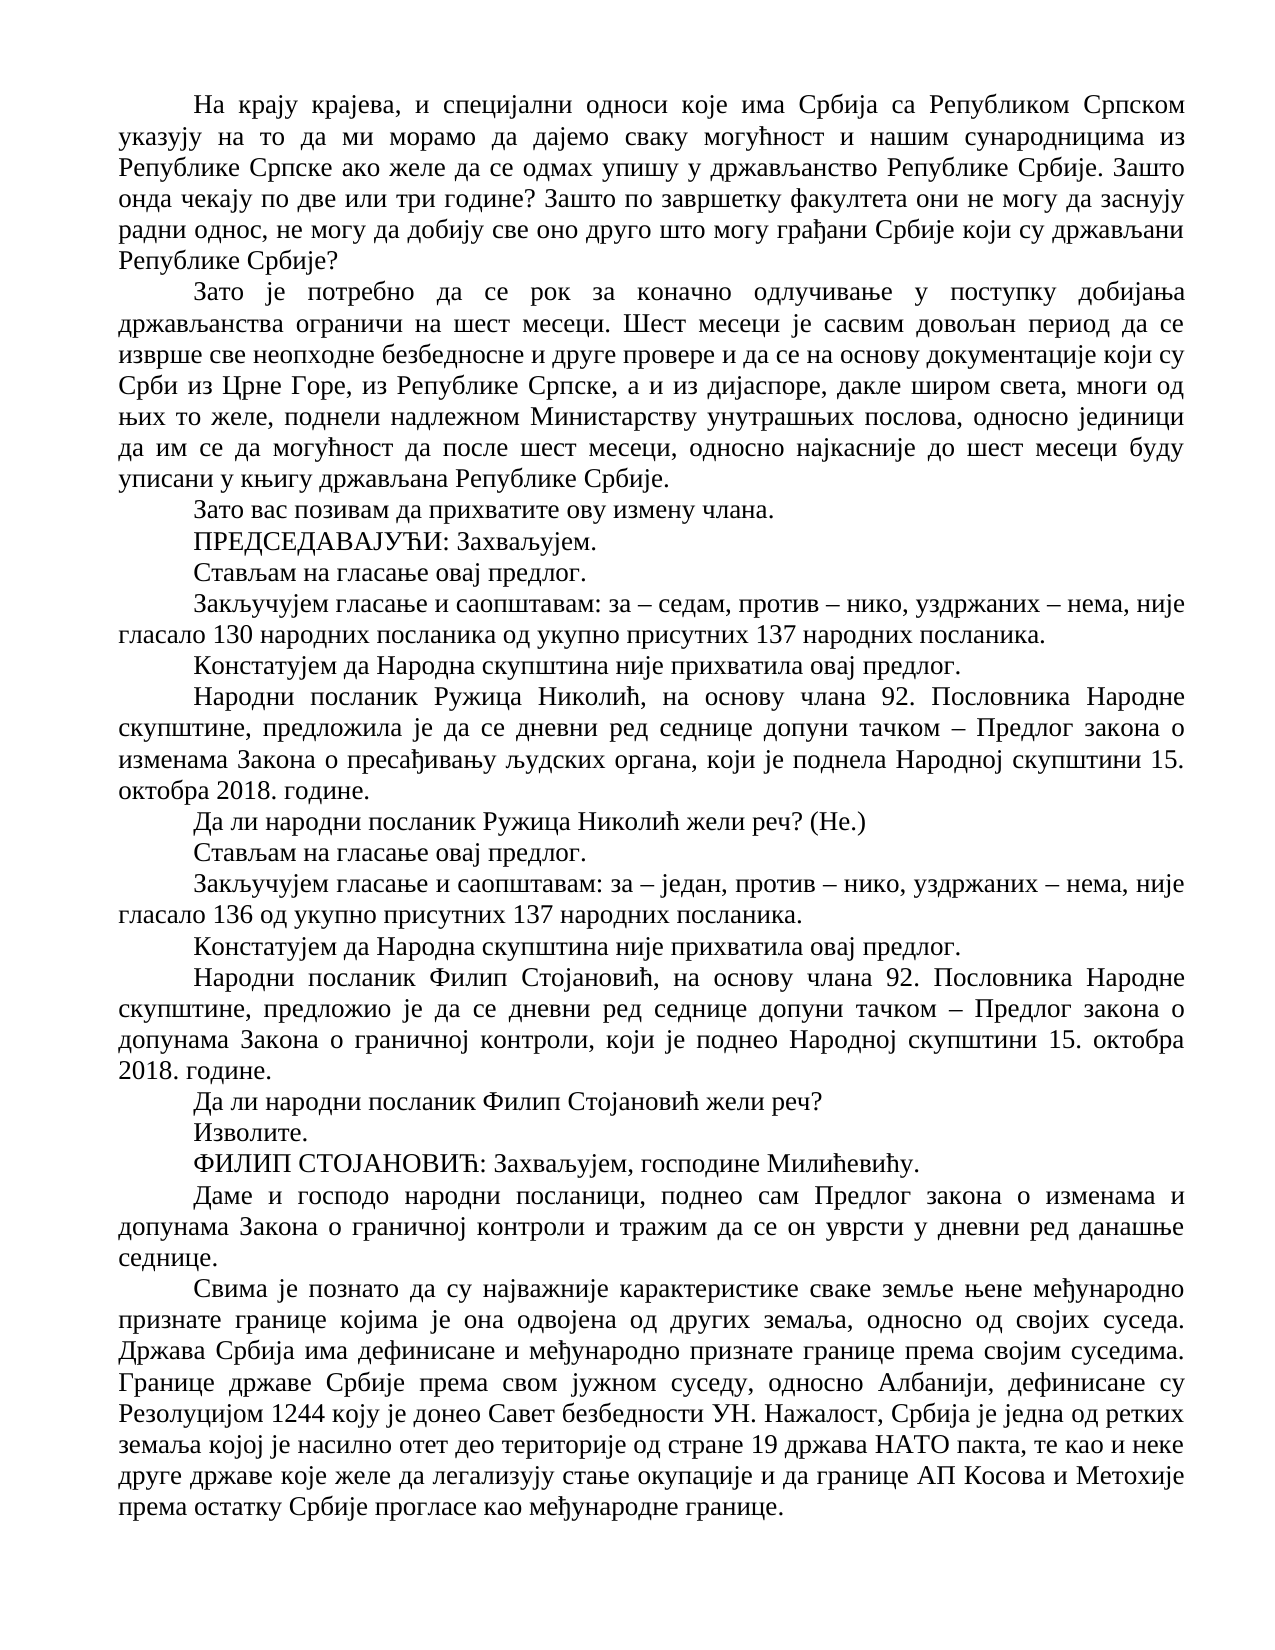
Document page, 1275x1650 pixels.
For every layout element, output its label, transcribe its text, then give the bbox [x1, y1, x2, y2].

text Да ли народни посланик Ружица Николић жели реч? (Не.) [118, 805, 1186, 836]
text На крају крајева, и специјални односи које има Србија са Републиком Српском указују на то да ми морамо да дајемо сваку могућност и нашим сународницима из Републике Српске ако желе да се одмах упишу у држављанство Републике Србије. Зашто онда чекају по две или три године? Зашто по завршетку факултета они не могу да заснују радни однос, не могу да добију све оно друго што могу грађани Србије који су држављани Републике Србије? [118, 89, 1186, 276]
text Даме и господо народни посланици, поднео сам Предлог закона о изменама и допунама Закона о граничној контроли и тражим да се он уврсти у дневни ред данашње седнице. [118, 1179, 1186, 1272]
text Стављам на гласање овај предлог. [118, 556, 1186, 587]
text ФИЛИП СТОЈАНОВИЋ: Захваљујем, господине Милићевићу. [118, 1148, 1186, 1179]
text ПРЕДСЕДАВАЈУЋИ: Захваљујем. [118, 525, 1186, 556]
text Констатујем да Народна скупштина није прихватила овај предлог. [118, 929, 1186, 961]
text Свима је познато да су најважније карактеристике сваке земље њене међународно признате границе којима је она одвојена од других земаља, односно од својих суседа. Држава Србија има дефинисане и међународно признате границе према својим суседима. Границе државе Србије према свом јужном суседу, односно Албанији, дефинисане су Резолуцијом 1244 коју је донео Савет безбедности УН. Нажалост, Србија је једна од ретких земаља којој је насилно отет део територије од стране 19 држава НАТО пакта, те као и неке друге државе које желе да легализују стање окупације и да границе АП Косова и Метохије према остатку Србије прогласе као међународне границе. [118, 1272, 1186, 1521]
text Констатујем да Народна скупштина није прихватила овај предлог. [118, 649, 1186, 680]
text Да ли народни посланик Филип Стојановић жели реч? [118, 1085, 1186, 1116]
text Народни посланик Филип Стојановић, на основу члана 92. Пословника Народне скупштине, предложио је да се дневни ред седнице допуни тачком – Предлог закона о допунама Закона о граничној контроли, који је поднео Народној скупштини 15. октобра 2018. године. [118, 961, 1186, 1085]
text Зато вас позивам да прихватите ову измену члана. [118, 493, 1186, 525]
text Зато је потребно да се рок за коначно одлучивање у поступку добијања држављанства ограничи на шест месеци. Шест месеци је сасвим довољан период да се изврше све неопходне безбедносне и друге провере и да се на основу документације који су Срби из Црне Горе, из Републике Српске, а и из дијаспоре, дакле широм света, многи од њих то желе, поднели надлежном Министарству унутрашњих послова, односно јединици да им се да могућност да после шест месеци, односно најкасније до шест месеци буду уписани у књигу држављана Републике Србије. [118, 276, 1186, 493]
text Стављам на гласање овај предлог. [118, 836, 1186, 867]
text Народни посланик Ружица Николић, на основу члана 92. Пословника Народне скупштине, предложила је да се дневни ред седнице допуни тачком – Предлог закона о изменама Закона о пресађивању људских органа, који је поднела Народној скупштини 15. октобра 2018. године. [118, 680, 1186, 805]
text Закључујем гласање и саопштавам: за – један, против – нико, уздржаних – нема, није гласало 136 од укупно присутних 137 народних посланика. [118, 867, 1186, 929]
text Изволите. [118, 1116, 1186, 1148]
text Закључујем гласање и саопштавам: за – седам, против – нико, уздржаних – нема, није гласало 130 народних посланика од укупно присутних 137 народних посланика. [118, 587, 1186, 649]
